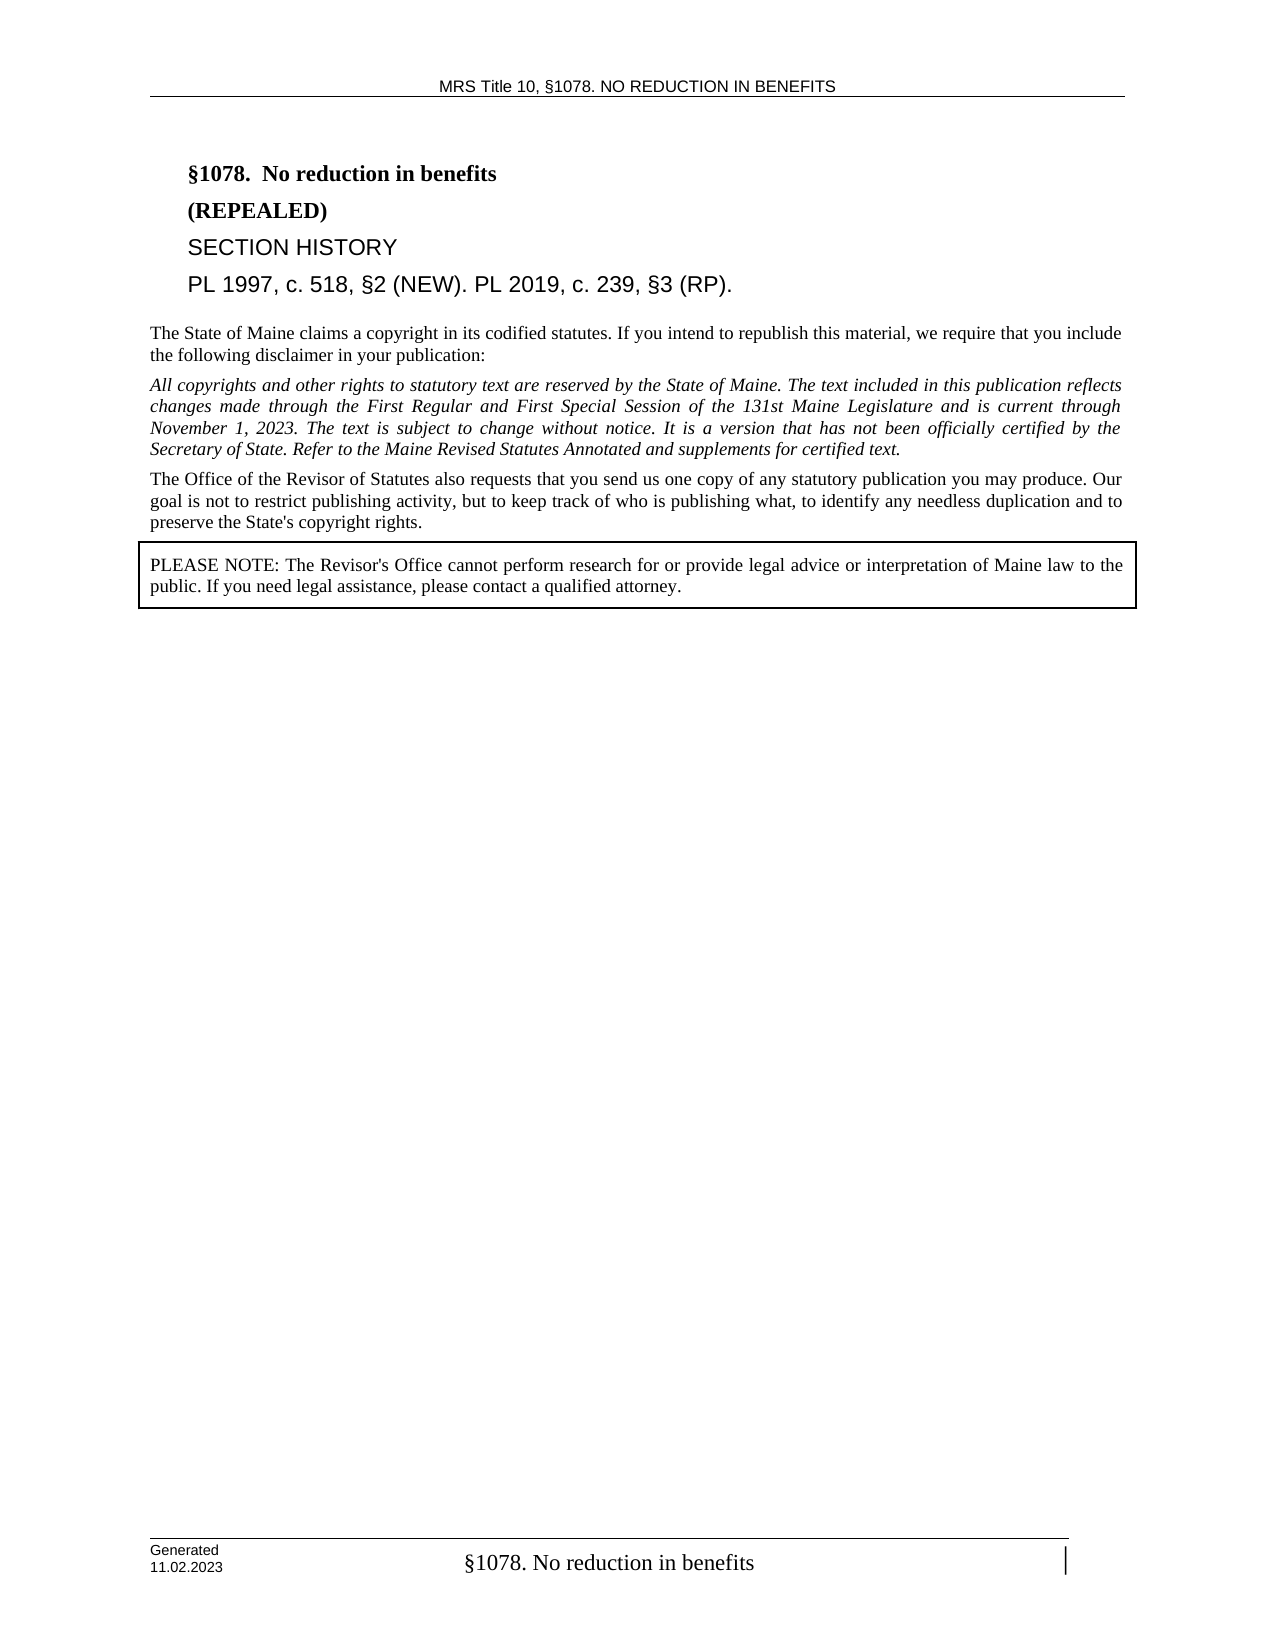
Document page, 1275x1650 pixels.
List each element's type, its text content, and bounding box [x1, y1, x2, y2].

text PL 1997, c. 518, §2 (NEW). PL 2019, c. 239, §3 (RP). [187, 271, 1125, 297]
text (REPEALED) [187, 197, 1125, 223]
text §1078. No reduction in benefits [187, 160, 1125, 187]
text All copyrights and other rights to statutory text are reserved by the State of Maine. The text included in this publication reflects changes made through the First Regular and First Special Session of the 131st Maine Legislature and is current through November 1, 2023 . The text is subject to change without notice. It is a version that has not been officially certified by the Secretary of State. Refer to the Maine Revised Statutes Annotated and supplements for certified text. [150, 373, 1125, 460]
text SECTION HISTORY [187, 234, 1125, 260]
text The Office of the Revisor of Statutes also requests that you send us one copy of any statutory publication you may produce. Our goal is not to restrict publishing activity, but to keep track of who is publishing what, to identify any needless duplication and to preserve the State's copyright rights. [150, 468, 1125, 533]
text PLEASE NOTE: The Revisor's Office cannot perform research for or provide legal advice or interpretation of Maine law to the public. If you need legal assistance, please contact a qualified attorney. [140, 543, 1135, 607]
text The State of Maine claims a copyright in its codified statutes. If you intend to republish this material, we require that you include the following disclaimer in your publication: [150, 322, 1125, 365]
